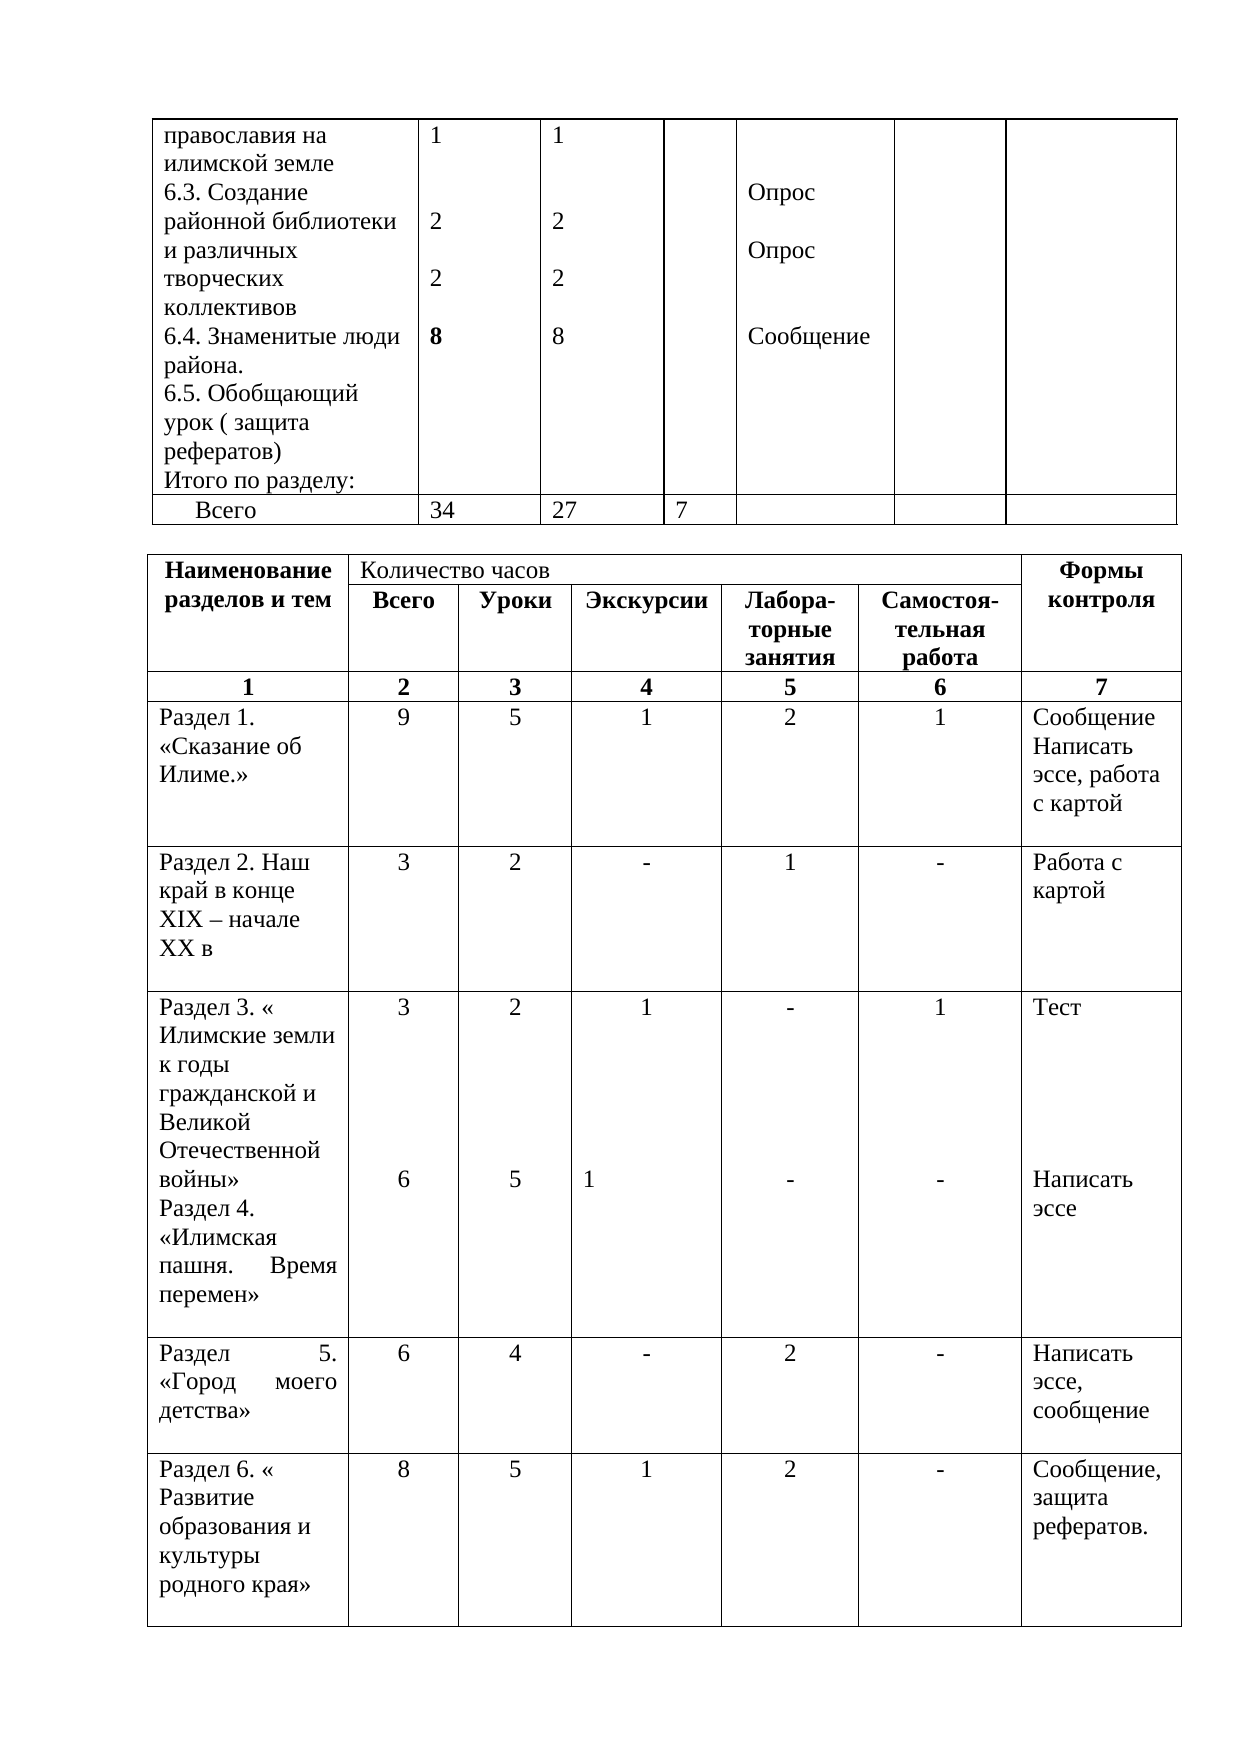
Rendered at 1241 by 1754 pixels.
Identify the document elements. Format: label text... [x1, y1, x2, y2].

table_cell 7 [665, 495, 736, 524]
table_cell 4 [459, 1338, 571, 1453]
table_cell 5 [459, 1454, 571, 1626]
table_cell Лабора- торные занятия [722, 585, 858, 671]
table_cell 2 [722, 702, 858, 846]
table_cell 1 [572, 702, 721, 846]
table_header Формы контроля [1022, 555, 1181, 671]
table_cell - [572, 1338, 721, 1453]
table_cell - [859, 847, 1021, 991]
table_cell Всего [153, 495, 418, 524]
table_cell Раздел 3. « Илимские земли к годы гражданской и Великой Отечественной войны» Раздел 4. «Илимская пашня. Время перемен» [148, 992, 348, 1337]
table_cell - [859, 1338, 1021, 1453]
table_cell 1 - [859, 992, 1021, 1337]
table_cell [737, 120, 894, 493]
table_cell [153, 120, 418, 493]
table_cell 3 [459, 672, 571, 701]
table_cell 8 [349, 1454, 458, 1626]
table_cell Сообщение Написать эссе, работа с картой [1022, 702, 1181, 846]
table_cell 6 [859, 672, 1021, 701]
table_cell - - [722, 992, 858, 1337]
table_cell Раздел 1. «Сказание об Илиме.» [148, 702, 348, 846]
table_header Количество часов [349, 555, 1021, 584]
table_cell Раздел 6. « Развитие образования и культуры родного края» [148, 1454, 348, 1626]
table_cell [737, 495, 894, 524]
table_cell 1 [859, 702, 1021, 846]
table_cell - [572, 847, 721, 991]
table_cell 2 [349, 672, 458, 701]
table_cell 3 6 [349, 992, 458, 1337]
table_cell 9 [349, 702, 458, 846]
table_cell [895, 120, 1005, 493]
table_cell Экскурсии [572, 585, 721, 671]
table_cell 2 5 [459, 992, 571, 1337]
table_cell 1 [722, 847, 858, 991]
table_cell Сообщение, защита рефератов. [1022, 1454, 1181, 1626]
table_cell 2 [722, 1338, 858, 1453]
table_cell Всего [349, 585, 458, 671]
table_cell 2 1 1 2 2 8 [541, 120, 663, 493]
table_cell Уроки [459, 585, 571, 671]
table_cell 3 [349, 847, 458, 991]
table_cell Самостоя- тельная работа [859, 585, 1021, 671]
table_cell Раздел 5. «Город моего детства» [148, 1338, 348, 1453]
table_cell [895, 495, 1005, 524]
table_cell Тест Написать эссе [1022, 992, 1181, 1337]
table_cell - [859, 1454, 1021, 1626]
table_cell 5 [459, 702, 571, 846]
table_cell 4 [572, 672, 721, 701]
table_cell 2 [722, 1454, 858, 1626]
table_cell 2 1 1 2 2 8 [419, 120, 540, 493]
table_cell 34 [419, 495, 540, 524]
table_cell [665, 120, 736, 493]
table_header Наименование разделов и тем [148, 555, 348, 671]
table_cell 7 [1022, 672, 1181, 701]
table_cell 5 [722, 672, 858, 701]
table_cell [1007, 120, 1176, 493]
table_cell 1 [572, 1454, 721, 1626]
table_cell 2 [459, 847, 571, 991]
table_cell 6 [349, 1338, 458, 1453]
table_cell Раздел 2. Наш край в конце XIX – начале XX в [148, 847, 348, 991]
table_cell 1 1 [572, 992, 721, 1337]
table_cell 27 [541, 495, 663, 524]
table_cell Работа с картой [1022, 847, 1181, 991]
table_cell 1 [148, 672, 348, 701]
table_cell Написать эссе, сообщение [1022, 1338, 1181, 1453]
table_cell [1007, 495, 1176, 524]
